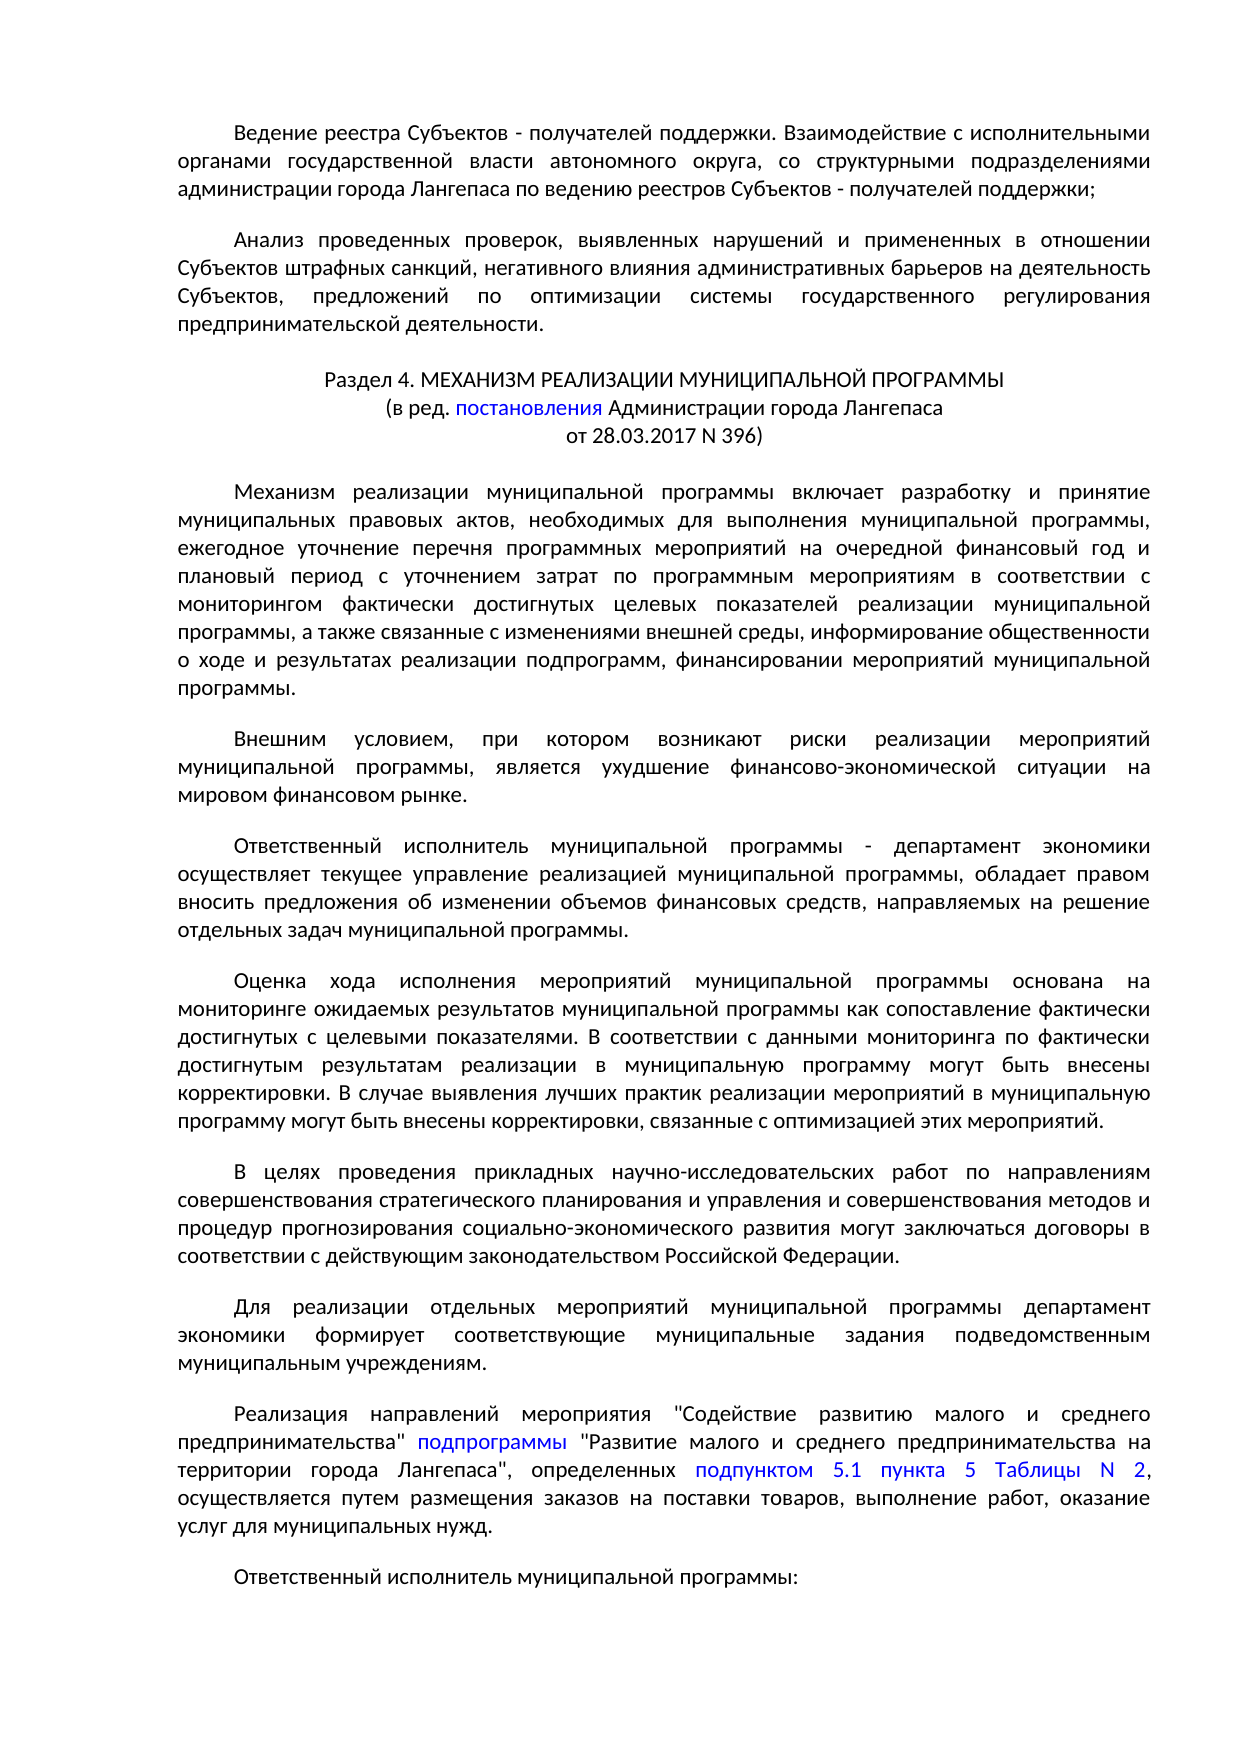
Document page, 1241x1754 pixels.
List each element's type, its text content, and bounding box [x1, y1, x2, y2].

text Анализ проведенных проверок, выявленных нарушений и примененных в отношении Субъектов штрафных санкций, негативного влияния административных барьеров на деятельность Субъектов, предложений по оптимизации системы государственного регулирования предпринимательской деятельности. [177, 225, 1152, 337]
text В целях проведения прикладных научно-исследовательских работ по направлениям совершенствования стратегического планирования и управления и совершенствования методов и процедур прогнозирования социально-экономического развития могут заключаться договоры в соответствии с действующим законодательством Российской Федерации. [177, 1157, 1152, 1269]
text Внешним условием, при котором возникают риски реализации мероприятий муниципальной программы, является ухудшение финансово-экономической ситуации на мировом финансовом рынке. [177, 724, 1152, 808]
text Ответственный исполнитель муниципальной программы - департамент экономики осуществляет текущее управление реализацией муниципальной программы, обладает правом вносить предложения об изменении объемов финансовых средств, направляемых на решение отдельных задач муниципальной программы. [177, 831, 1152, 943]
text Оценка хода исполнения мероприятий муниципальной программы основана на мониторинге ожидаемых результатов муниципальной программы как сопоставление фактически достигнутых с целевыми показателями. В соответствии с данными мониторинга по фактически достигнутым результатам реализации в муниципальную программу могут быть внесены корректировки. В случае выявления лучших практик реализации мероприятий в муниципальную программу могут быть внесены корректировки, связанные с оптимизацией этих мероприятий. [177, 966, 1152, 1134]
text от 28.03.2017 N 396) [177, 421, 1152, 449]
text Механизм реализации муниципальной программы включает разработку и принятие муниципальных правовых актов, необходимых для выполнения муниципальной программы, ежегодное уточнение перечня программных мероприятий на очередной финансовый год и плановый период с уточнением затрат по программным мероприятиям в соответствии с мониторингом фактически достигнутых целевых показателей реализации муниципальной программы, а также связанные с изменениями внешней среды, информирование общественности о ходе и результатах реализации подпрограмм, финансировании мероприятий муниципальной программы. [177, 477, 1152, 701]
text Раздел 4. МЕХАНИЗМ РЕАЛИЗАЦИИ МУНИЦИПАЛЬНОЙ ПРОГРАММЫ [177, 365, 1152, 393]
text Ведение реестра Субъектов - получателей поддержки. Взаимодействие с исполнительными органами государственной власти автономного округа, со структурными подразделениями администрации города Лангепаса по ведению реестров Субъектов - получателей поддержки; [177, 118, 1152, 202]
text Реализация направлений мероприятия "Содействие развитию малого и среднего предпринимательства" подпрограммы "Развитие малого и среднего предпринимательства на территории города Лангепаса", определенных подпунктом 5.1 пункта 5 Таблицы N 2, осуществляется путем размещения заказов на поставки товаров, выполнение работ, оказание услуг для муниципальных нужд. [177, 1399, 1152, 1539]
text Ответственный исполнитель муниципальной программы: [177, 1562, 1152, 1590]
text (в ред. постановления Администрации города Лангепаса [177, 393, 1152, 421]
text Для реализации отдельных мероприятий муниципальной программы департамент экономики формирует соответствующие муниципальные задания подведомственным муниципальным учреждениям. [177, 1292, 1152, 1376]
